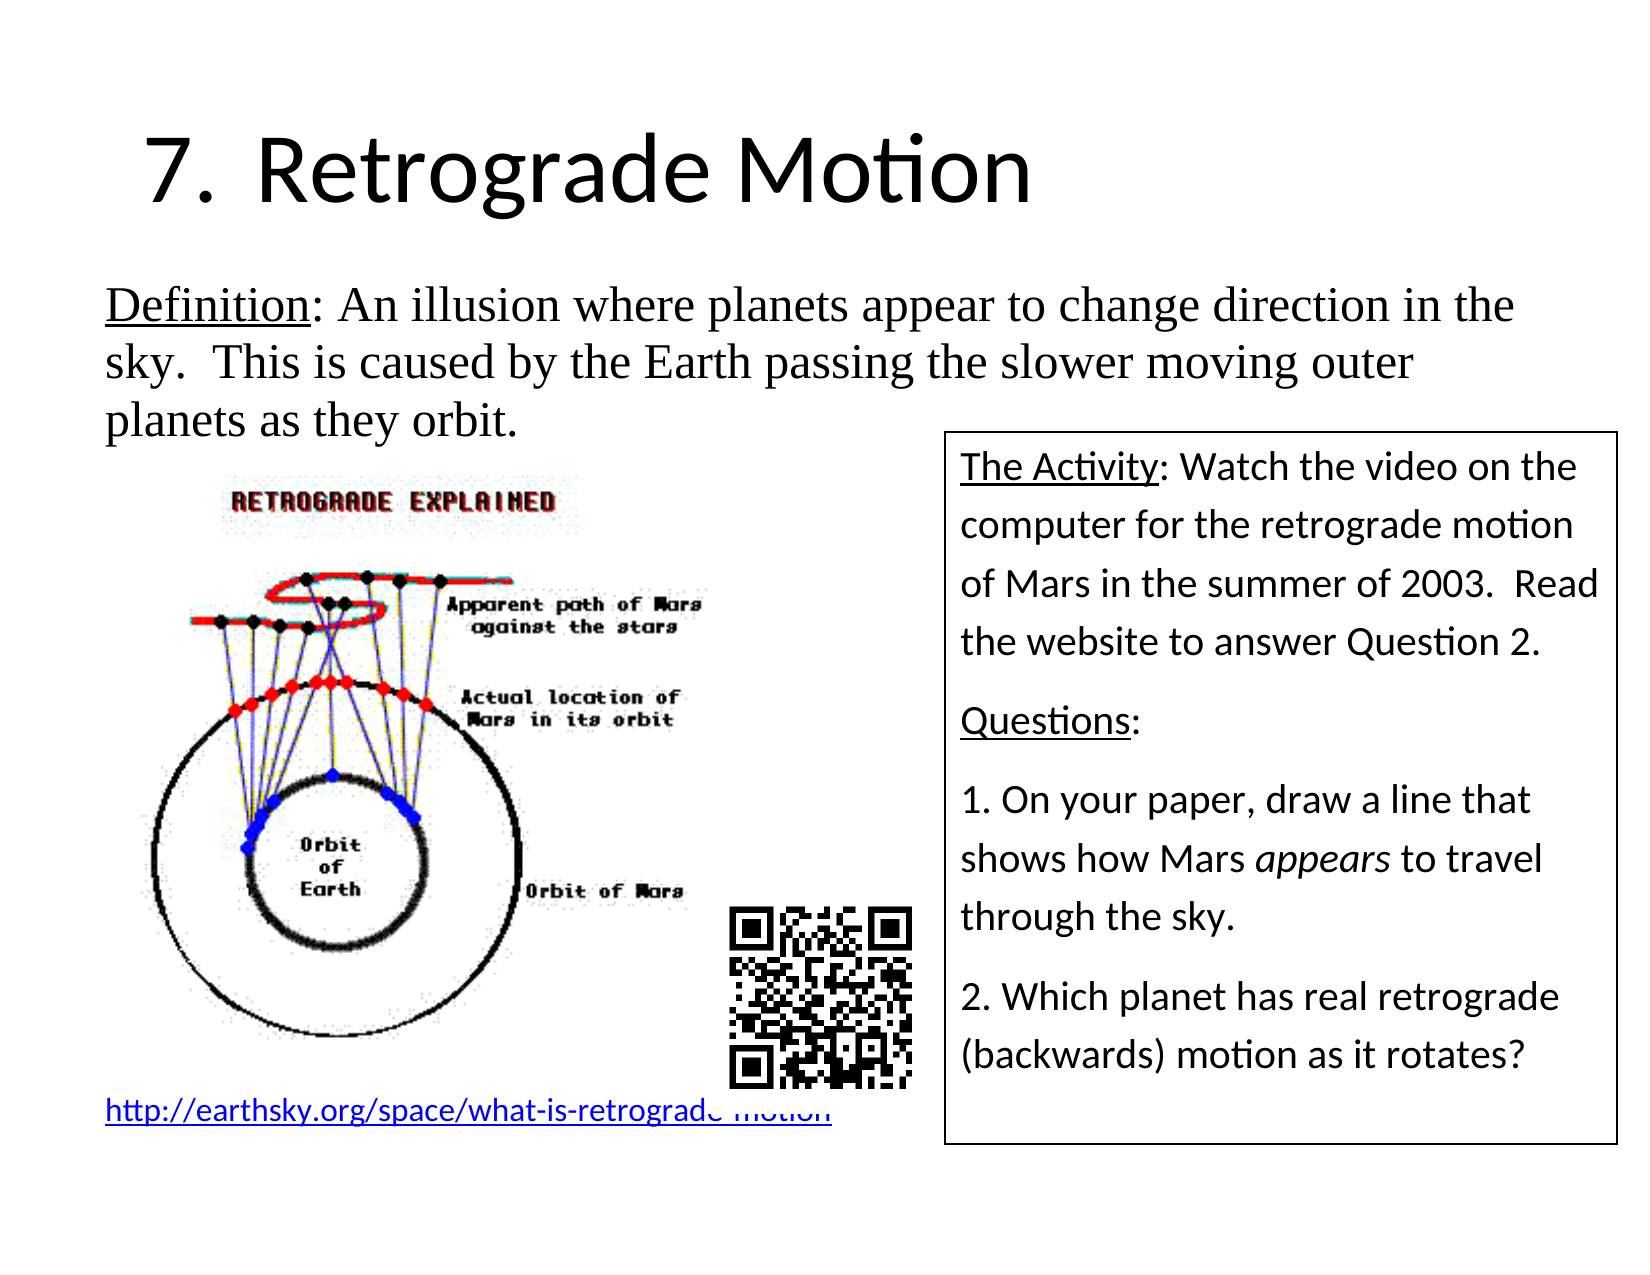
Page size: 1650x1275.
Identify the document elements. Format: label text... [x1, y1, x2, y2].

picture [105, 476, 937, 1114]
list Retrograde Motion [142, 105, 1545, 227]
text Definition: An illusion where planets appear to change direction in the sky. This is caused by the Earth passing the slower moving outer planets as they orbit. [105, 274, 1545, 447]
text http://earthsky.org/space/what-is-retrograde-motion [105, 1089, 944, 1129]
